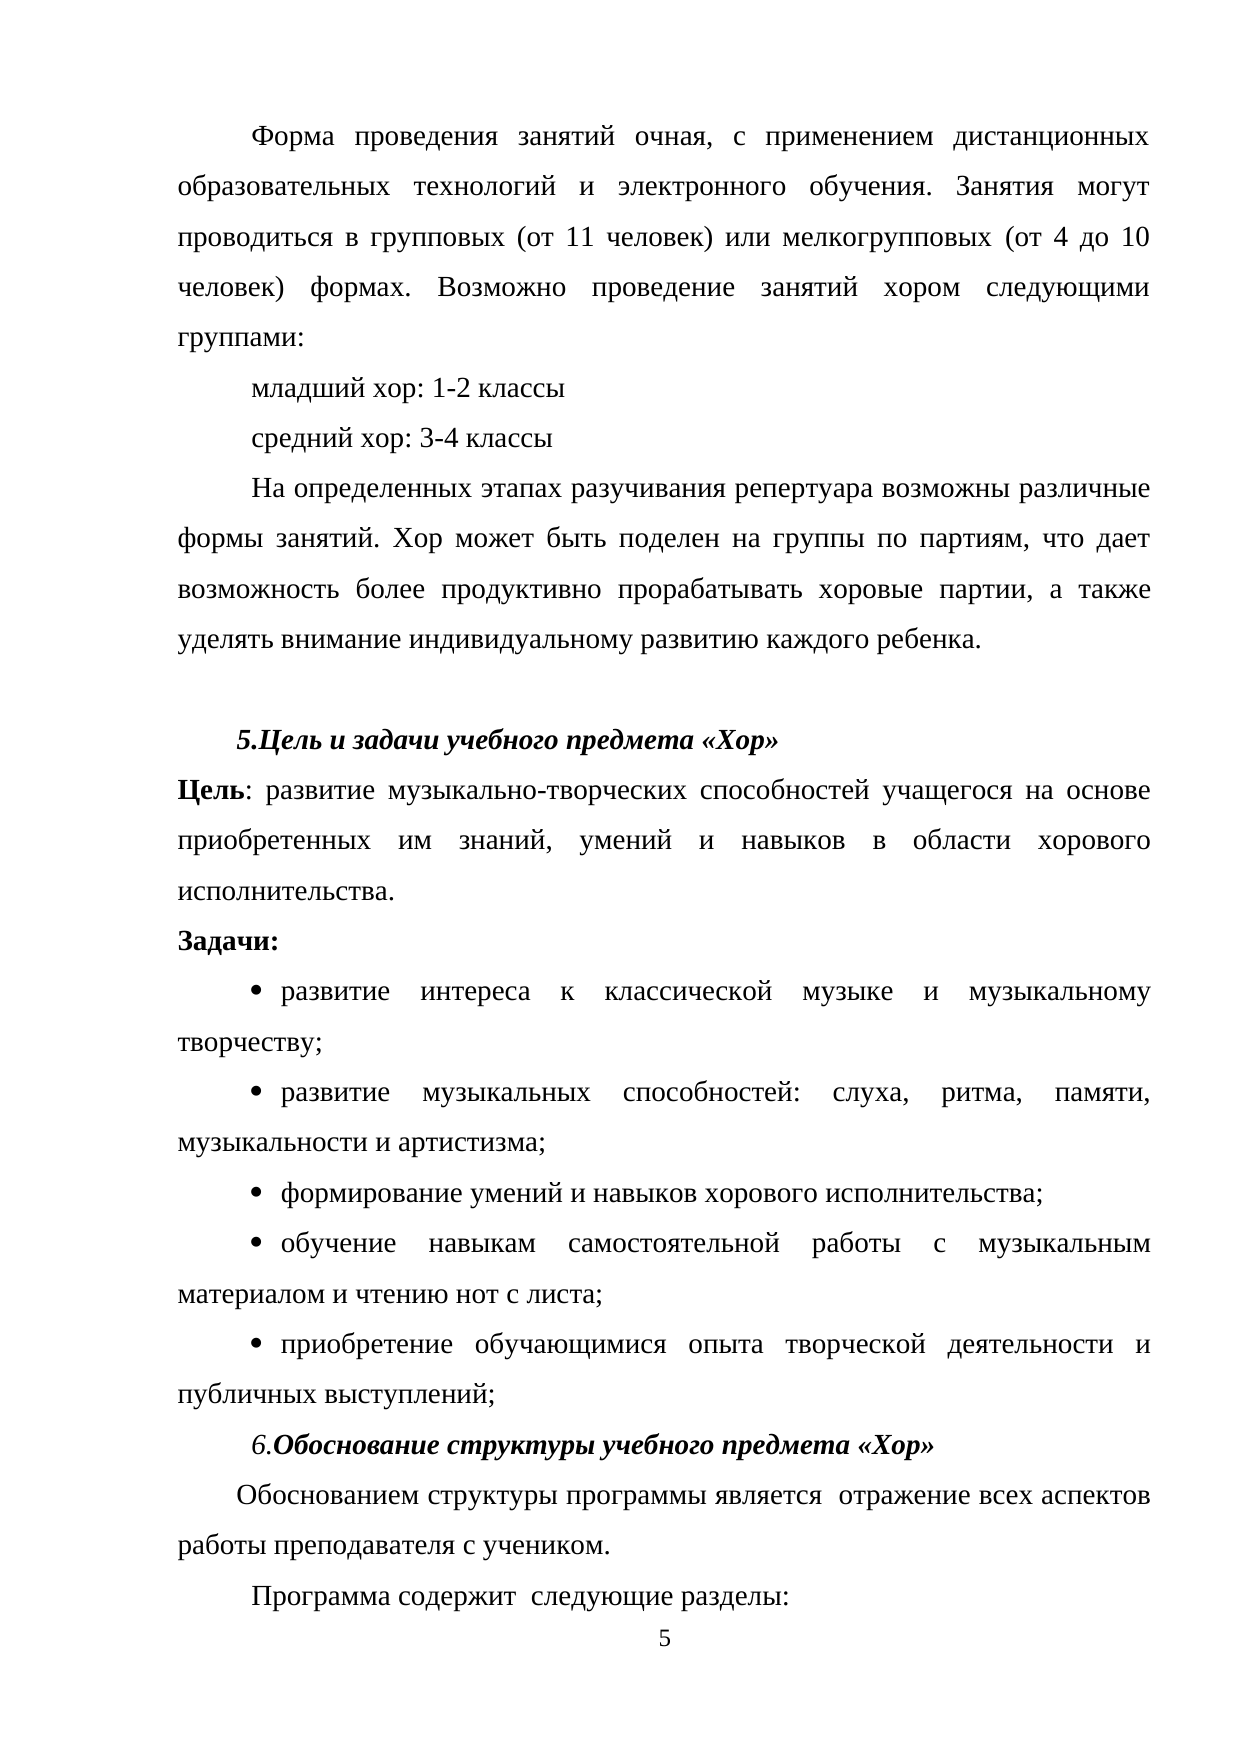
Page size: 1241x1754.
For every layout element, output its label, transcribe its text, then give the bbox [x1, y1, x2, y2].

text Обоснованием структуры программы является отражение всех аспектов работы преподавателя с учеником. [177, 1477, 1152, 1561]
list Форма проведения занятий очная, с применением дистанционных образовательных технологий и электронного обучения. Занятия могут проводиться в групповых (от 11 человек) или мелкогрупповых (от 4 до 10 человек) формах. Возможно проведение занятий хором следующими группами: [177, 118, 1150, 353]
list На определенных этапах разучивания репертуара возможны различные формы занятий. Хор может быть поделен на группы по партиям, что дает возможность более продуктивно прорабатывать хоровые партии, а также уделять внимание индивидуальному развитию каждого ребенка. [177, 470, 1152, 655]
list младший хор: 1-2 классы [177, 370, 1152, 403]
list развитие музыкальных способностей: слуха, ритма, памяти, музыкальности и артистизма; [177, 1074, 1152, 1158]
text Цель: развитие музыкально-творческих способностей учащегося на основе приобретенных им знаний, умений и навыков в области хорового исполнительства. [177, 772, 1152, 906]
list обучение навыкам самостоятельной работы с музыкальным материалом и чтению нот с листа; [177, 1225, 1152, 1309]
list развитие интереса к классической музыке и музыкальному творчеству; [177, 973, 1152, 1057]
list средний хор: 3-4 классы [177, 420, 1152, 453]
list формирование умений и навыков хорового исполнительства; [177, 1175, 1152, 1208]
list приобретение обучающимися опыта творческой деятельности и публичных выступлений; [177, 1326, 1152, 1410]
list 6.Обоснование структуры учебного предмета «Хор» [251, 1427, 1152, 1460]
text Задачи: [177, 923, 1152, 957]
text Программа содержит следующие разделы: [177, 1578, 1152, 1611]
text 5.Цель и задачи учебного предмета «Хор» [236, 722, 1152, 755]
